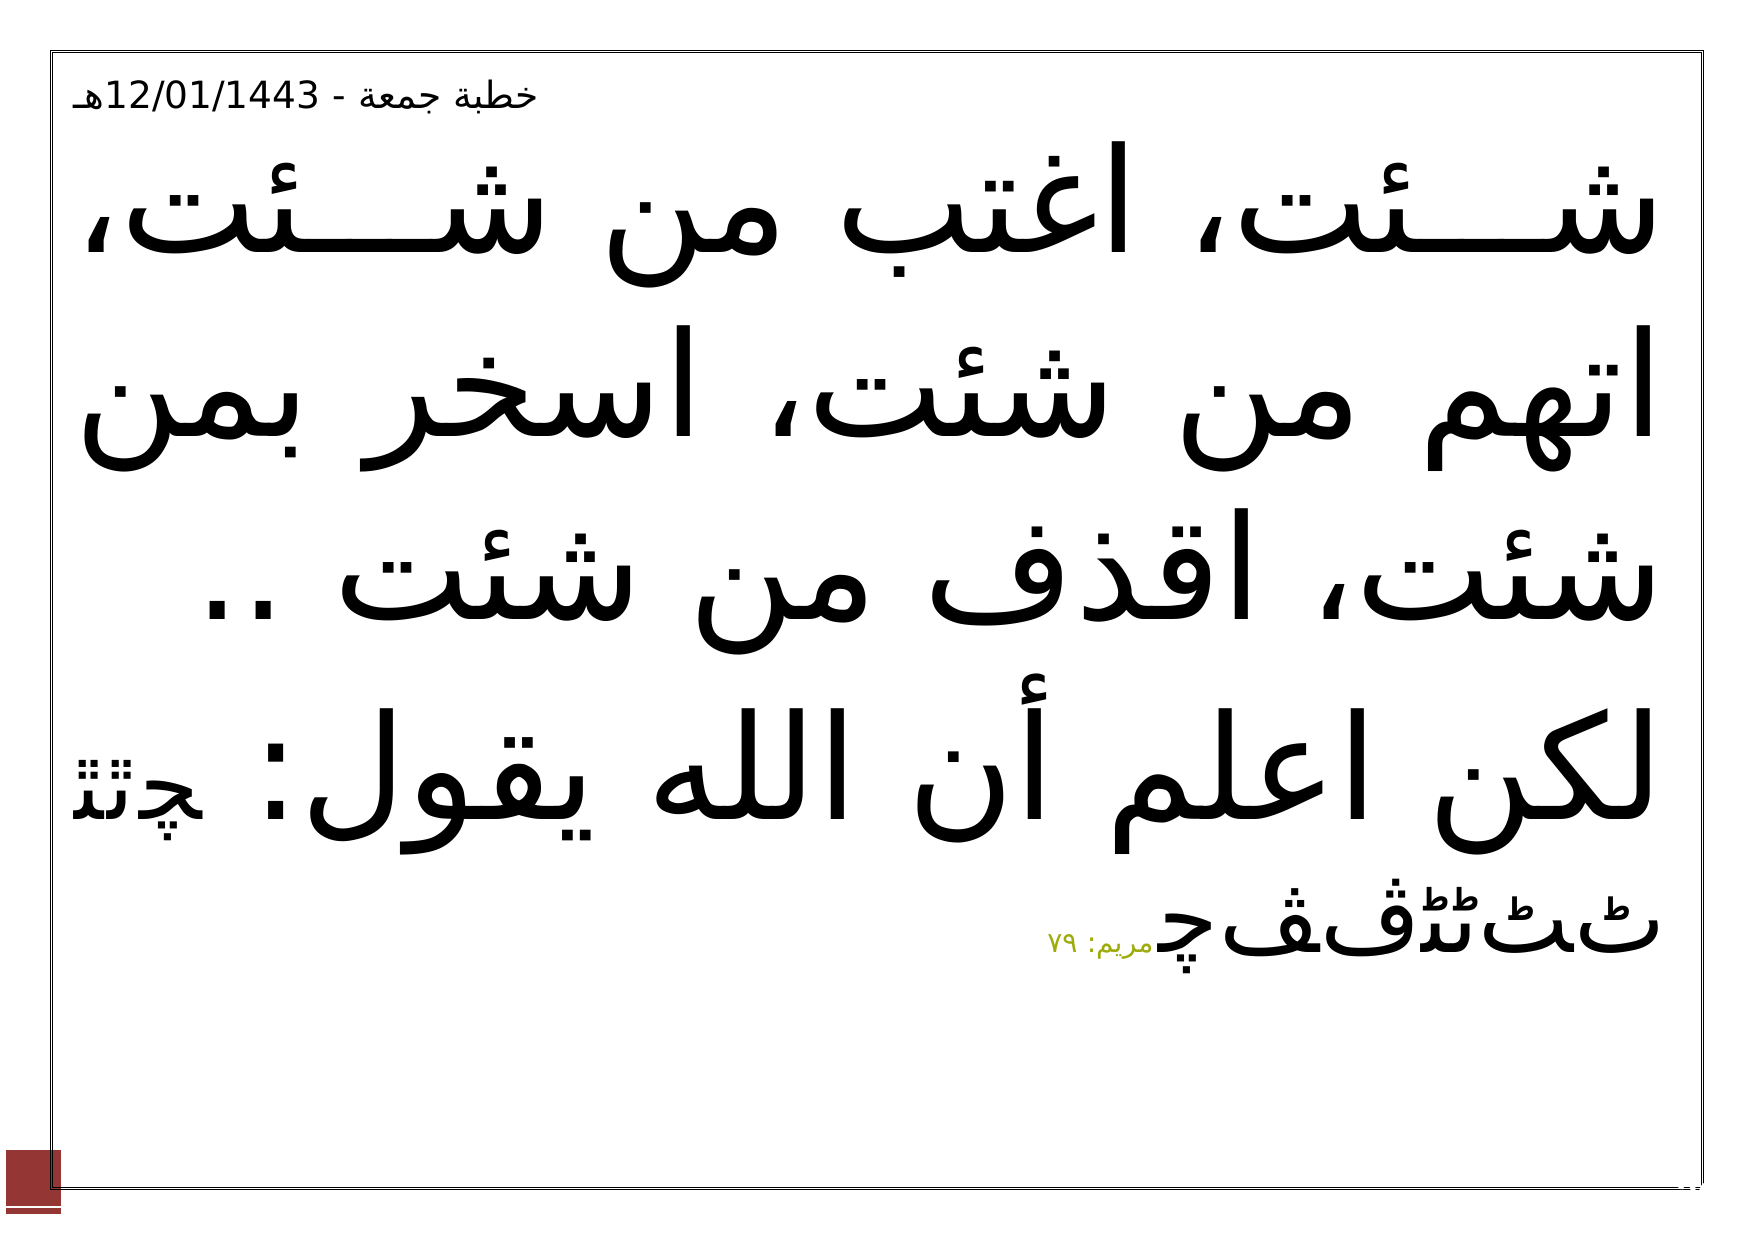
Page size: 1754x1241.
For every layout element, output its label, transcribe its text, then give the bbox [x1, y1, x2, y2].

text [74, 117, 1665, 654]
text لكن اعلم أن الله يقول: ﭽ ﭤ ﭥ ﭦ ﭧ ﭨ ﭩ ﭪ ﭫ ﭼ مريم: ٧٩ [74, 684, 1665, 976]
